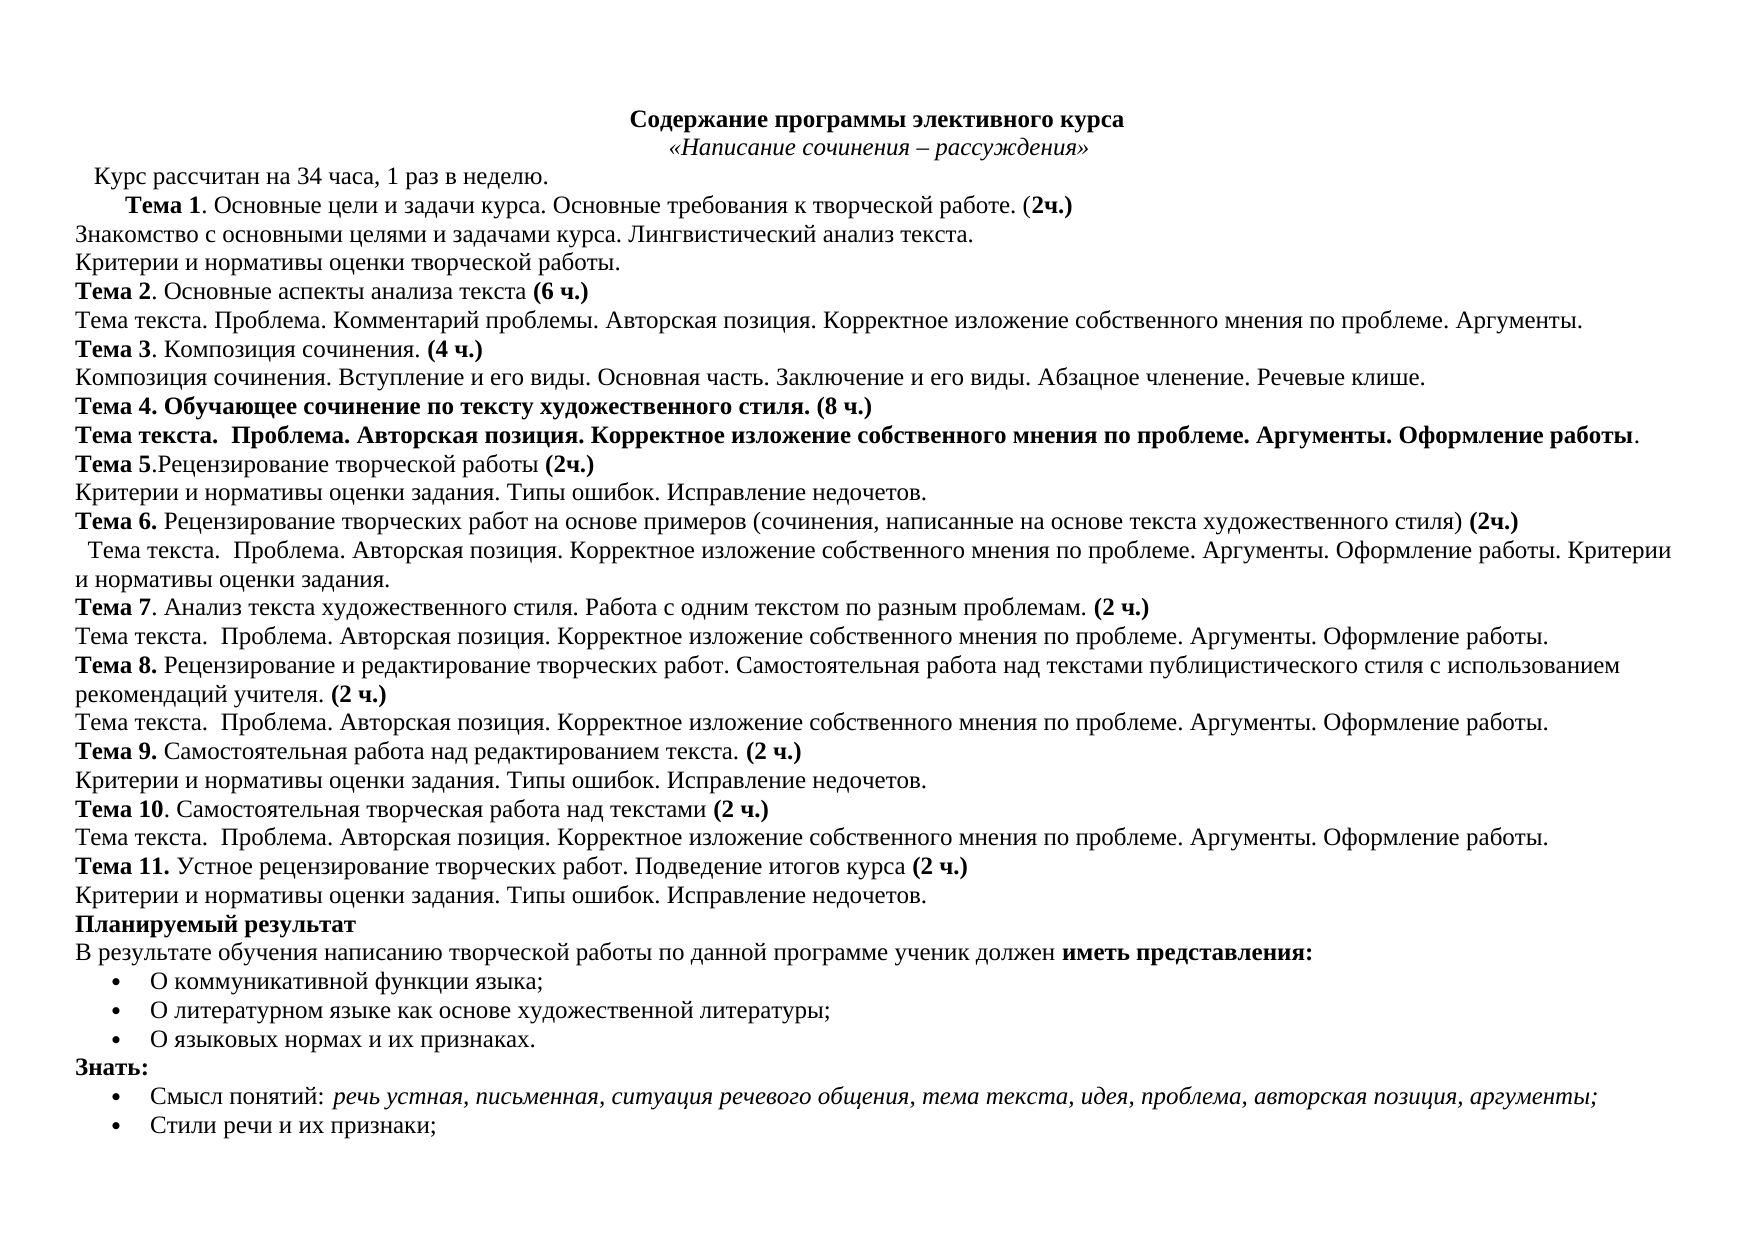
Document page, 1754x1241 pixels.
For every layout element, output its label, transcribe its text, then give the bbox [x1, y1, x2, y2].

text Тема текста. Проблема. Авторская позиция. Корректное изложение собственного мнения по проблеме. Аргументы. Оформление работы. [75, 822, 1679, 851]
list О литературном языке как основе художественной литературы; [112, 995, 1679, 1024]
text Тема текста. Проблема. Авторская позиция. Корректное изложение собственного мнения по проблеме. Аргументы. Оформление работы. Критерии и нормативы оценки задания. [75, 535, 1679, 592]
list О языковых нормах и их признаках. [112, 1024, 1679, 1052]
text Тема текста. Проблема. Авторская позиция. Корректное изложение собственного мнения по проблеме. Аргументы. Оформление работы. [75, 420, 1679, 449]
list Смысл понятий: речь устная, письменная, ситуация речевого общения, тема текста, идея, проблема, авторская позиция, аргументы; [112, 1081, 1679, 1110]
text Знать: [75, 1052, 1679, 1081]
text Критерии и нормативы оценки задания. Типы ошибок. Исправление недочетов. [75, 477, 1679, 506]
text Критерии и нормативы оценки творческой работы. [75, 247, 1679, 276]
text В результате обучения написанию творческой работы по данной программе ученик должен иметь представления: [75, 937, 1679, 966]
text Тема 9. Самостоятельная работа над редактированием текста. (2 ч.) [75, 736, 1679, 765]
text Знакомство с основными целями и задачами курса. Лингвистический анализ текста. [75, 219, 1679, 247]
text Критерии и нормативы оценки задания. Типы ошибок. Исправление недочетов. [75, 765, 1679, 794]
text Тема 8. Рецензирование и редактирование творческих работ. Самостоятельная работа над текстами публицистического стиля с использованием рекомендаций учителя. (2 ч.) [75, 650, 1679, 707]
text Курс рассчитан на 34 часа, 1 раз в неделю. [75, 161, 1679, 190]
text Тема 2. Основные аспекты анализа текста (6 ч.) [75, 276, 1679, 305]
text Планируемый результат [75, 909, 1679, 937]
text Тема 1. Основные цели и задачи курса. Основные требования к творческой работе. (2ч.) [125, 190, 1679, 219]
text Тема 6. Рецензирование творческих работ на основе примеров (сочинения, написанные на основе текста художественного стиля) (2ч.) [75, 506, 1679, 535]
text Композиция сочинения. Вступление и его виды. Основная часть. Заключение и его виды. Абзацное членение. Речевые клише. [75, 362, 1679, 391]
text Тема 5.Рецензирование творческой работы (2ч.) [75, 449, 1679, 477]
text Тема текста. Проблема. Авторская позиция. Корректное изложение собственного мнения по проблеме. Аргументы. Оформление работы. [75, 621, 1679, 650]
text Тема текста. Проблема. Комментарий проблемы. Авторская позиция. Корректное изложение собственного мнения по проблеме. Аргументы. [75, 305, 1679, 334]
text Тема 11. Устное рецензирование творческих работ. Подведение итогов курса (2 ч.) [75, 851, 1679, 880]
list О коммуникативной функции языка; [112, 966, 1679, 995]
list Стили речи и их признаки; [112, 1110, 1679, 1139]
text Тема 3. Композиция сочинения. (4 ч.) [75, 334, 1679, 362]
text Тема текста. Проблема. Авторская позиция. Корректное изложение собственного мнения по проблеме. Аргументы. Оформление работы. [75, 707, 1679, 736]
text Тема 7. Анализ текста художественного стиля. Работа с одним текстом по разным проблемам. (2 ч.) [75, 592, 1679, 621]
text Критерии и нормативы оценки задания. Типы ошибок. Исправление недочетов. [75, 880, 1679, 909]
text Тема 4. Обучающее сочинение по тексту художественного стиля. (8 ч.) [75, 391, 1679, 420]
text Тема 10. Самостоятельная творческая работа над текстами (2 ч.) [75, 794, 1679, 822]
text «Написание сочинения – рассуждения» [75, 132, 1679, 161]
text Содержание программы элективного курса [75, 104, 1679, 132]
